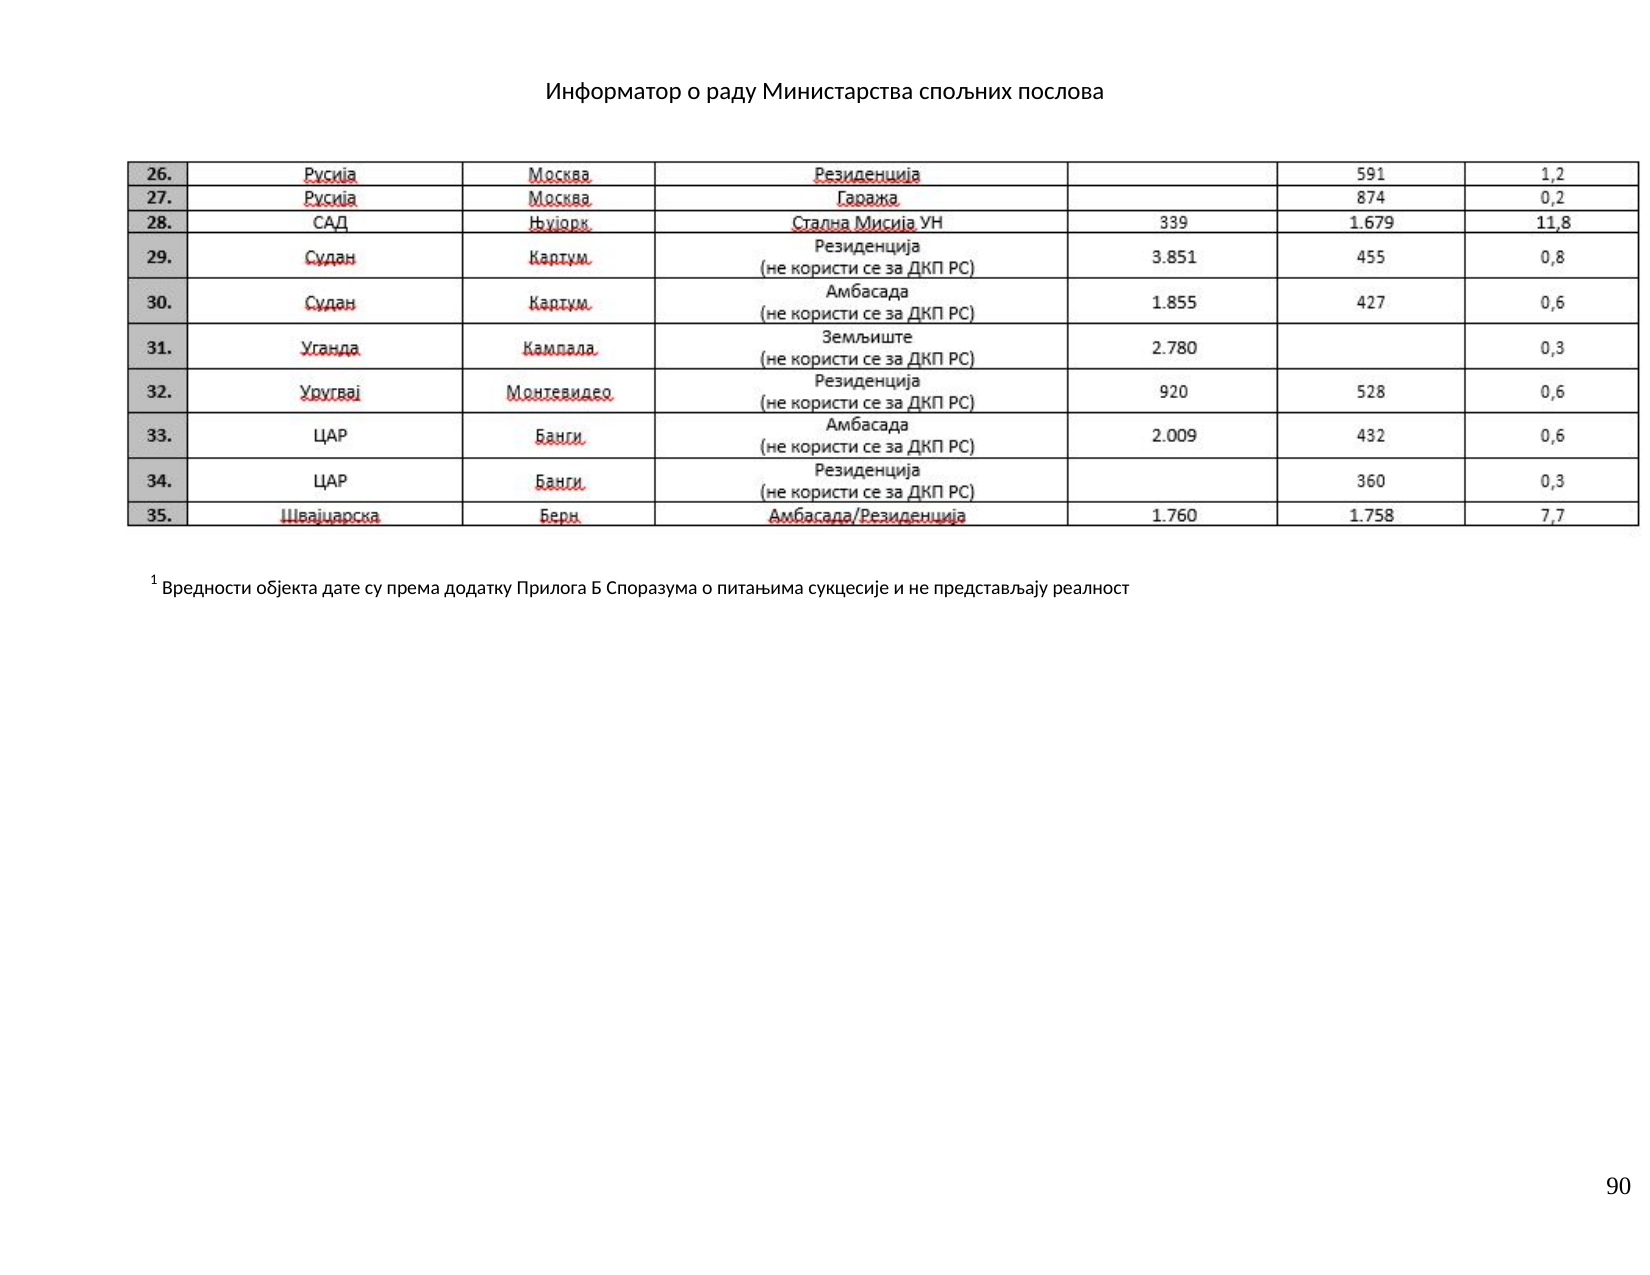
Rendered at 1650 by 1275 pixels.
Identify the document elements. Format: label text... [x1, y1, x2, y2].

picture [115, 150, 1649, 539]
text 1 Вредности објекта дате су према додатку Прилога Б Споразума о питањима сукцесије и не представљају реалност [150, 570, 1500, 601]
